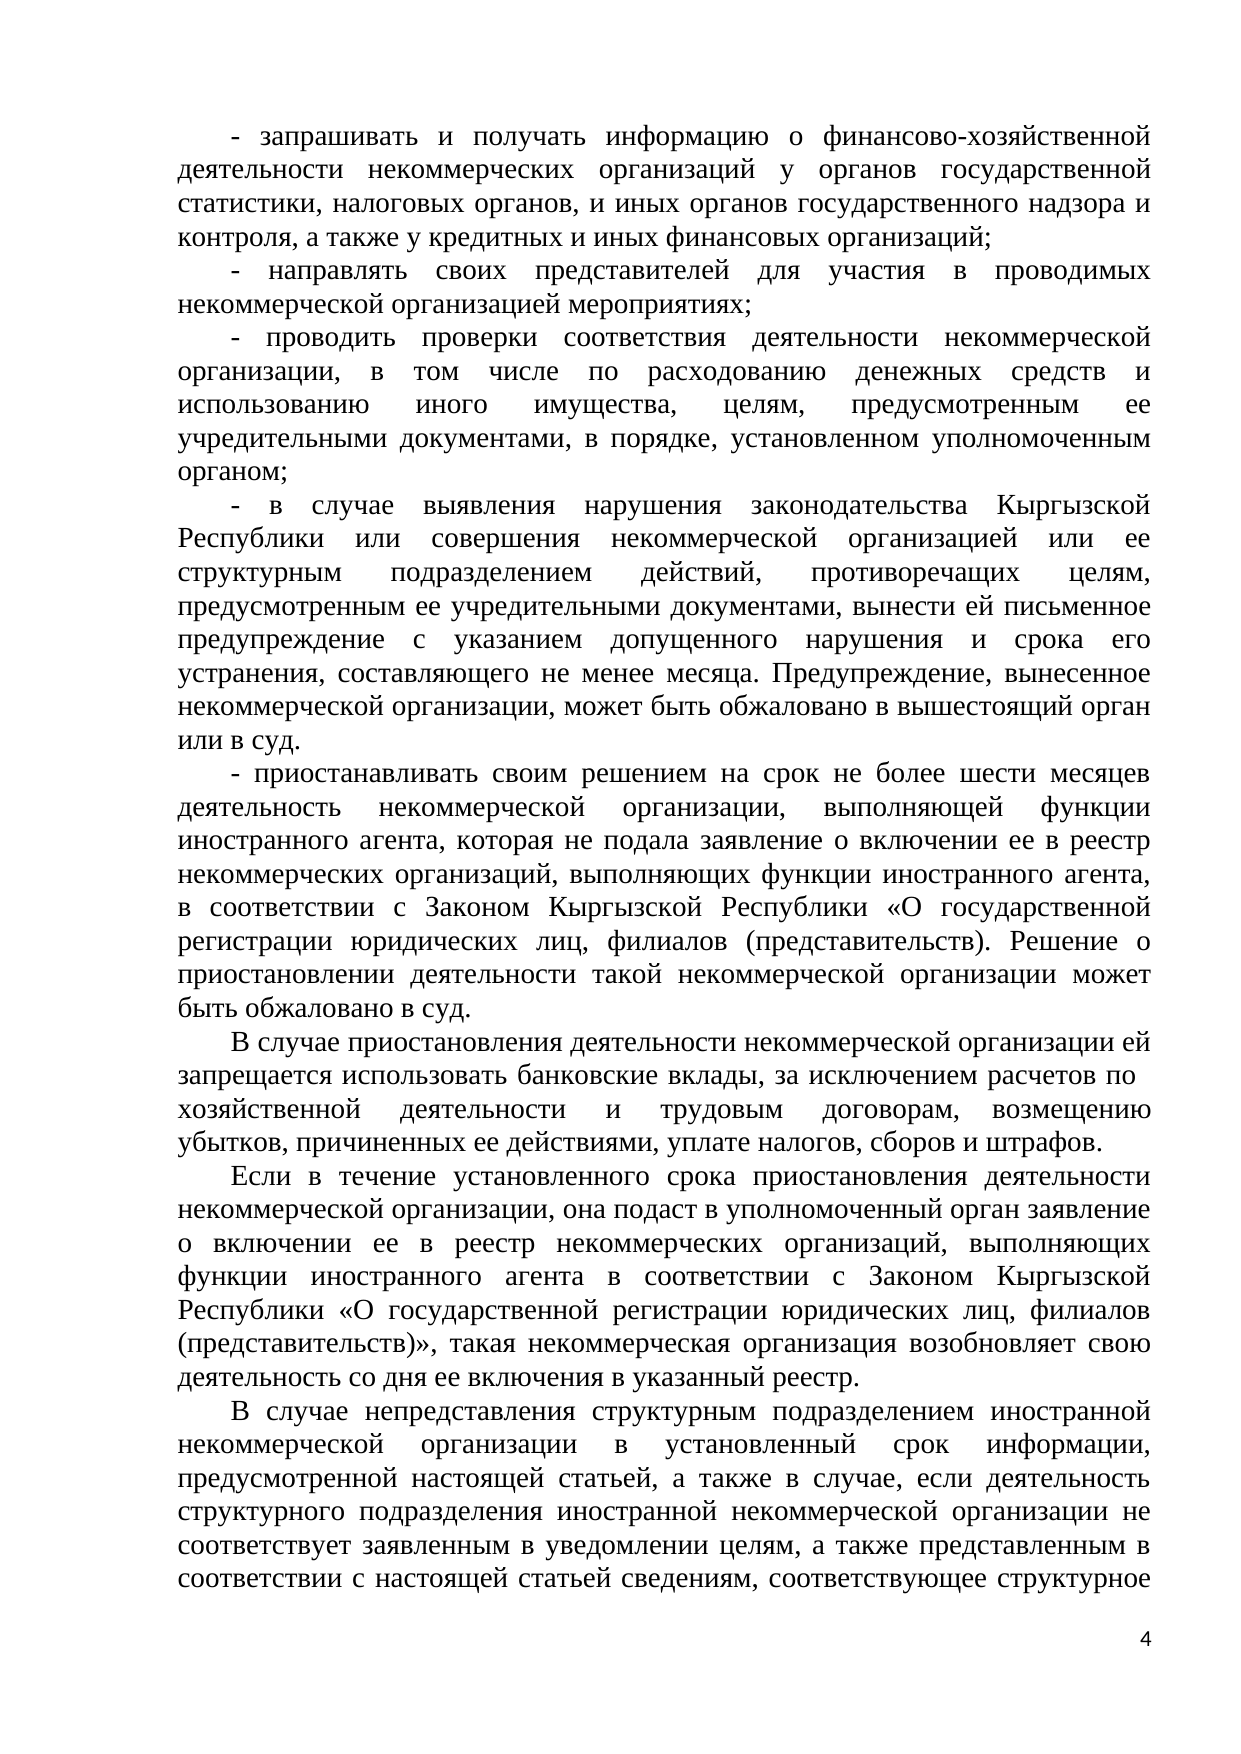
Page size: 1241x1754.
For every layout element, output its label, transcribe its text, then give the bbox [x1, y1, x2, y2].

text - проводить проверки соответствия деятельности некоммерческой организации, в том числе по расходованию денежных средств и использованию иного имущества, целям, предусмотренным ее учредительными документами, в порядке, установленном уполномоченным органом; [177, 319, 1152, 487]
text - запрашивать и получать информацию о финансово-хозяйственной деятельности некоммерческих организаций у органов государственной статистики, налоговых органов, и иных органов государственного надзора и контроля, а также у кредитных и иных финансовых организаций; [177, 118, 1152, 252]
text - направлять своих представителей для участия в проводимых некоммерческой организацией мероприятиях; [177, 252, 1152, 319]
text - в случае выявления нарушения законодательства Кыргызской Республики или совершения некоммерческой организацией или ее структурным подразделением действий, противоречащих целям, предусмотренным ее учредительными документами, вынести ей письменное предупреждение с указанием допущенного нарушения и срока его устранения, составляющего не менее месяца. Предупреждение, вынесенное некоммерческой организации, может быть обжаловано в вышестоящий орган или в суд. [177, 487, 1152, 755]
text В случае приостановления деятельности некоммерческой организации ей запрещается использовать банковские вклады, за исключением расчетов по хозяйственной деятельности и трудовым договорам, возмещению убытков, причиненных ее действиями, уплате налогов, сборов и штрафов. [177, 1024, 1152, 1158]
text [177, 1393, 1152, 1594]
text - приостанавливать своим решением на срок не более шести месяцев деятельность некоммерческой организации, выполняющей функции иностранного агента, которая не подала заявление о включении ее в реестр некоммерческих организаций, выполняющих функции иностранного агента, в соответствии с Законом Кыргызской Республики «О государственной регистрации юридических лиц, филиалов (представительств). Решение о приостановлении деятельности такой некоммерческой организации может быть обжаловано в суд. [177, 755, 1152, 1024]
text Если в течение установленного срока приостановления деятельности некоммерческой организации, она подаст в уполномоченный орган заявление о включении ее в реестр некоммерческих организаций, выполняющих функции иностранного агента в соответствии с Законом Кыргызской Республики «О государственной регистрации юридических лиц, филиалов (представительств)», такая некоммерческая организация возобновляет свою деятельность со дня ее включения в указанный реестр. [177, 1158, 1152, 1393]
